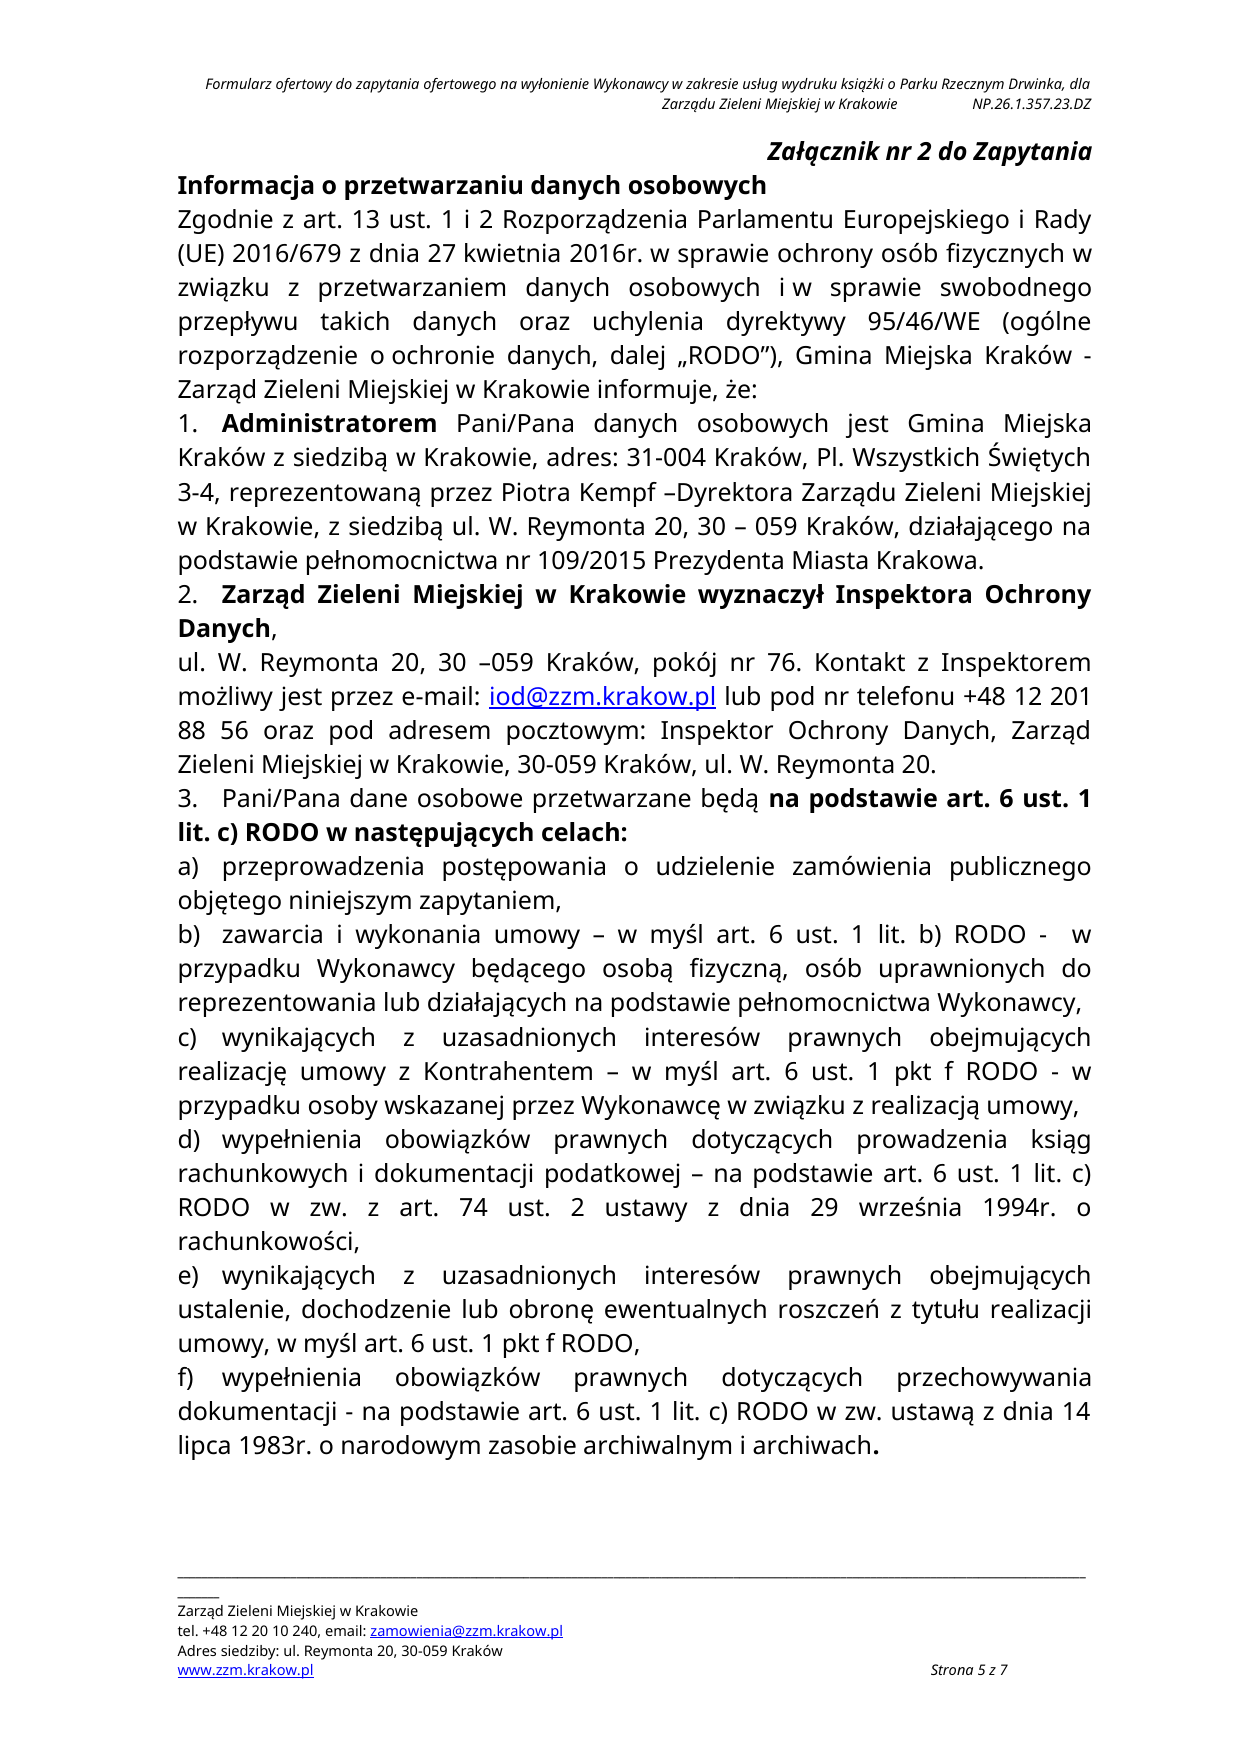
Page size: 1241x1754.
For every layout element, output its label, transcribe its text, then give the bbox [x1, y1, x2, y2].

list wypełnienia obowiązków prawnych dotyczących prowadzenia ksiąg rachunkowych i dokumentacji podatkowej – na podstawie art. 6 ust. 1 lit. c) RODO w zw. z art. 74 ust. 2 ustawy z dnia 29 września 1994r. o rachunkowości, [177, 1121, 1092, 1258]
list wynikających z uzasadnionych interesów prawnych obejmujących realizację umowy z Kontrahentem – w myśl art. 6 ust. 1 pkt f RODO - w przypadku osoby wskazanej przez Wykonawcę w związku z realizacją umowy, [177, 1019, 1092, 1121]
list Informacja o przetwarzaniu danych osobowych [177, 168, 1092, 202]
list przeprowadzenia postępowania o udzielenie zamówienia publicznego objętego niniejszym zapytaniem, [177, 849, 1092, 917]
list Zgodnie z art. 13 ust. 1 i 2 Rozporządzenia Parlamentu Europejskiego i Rady (UE) 2016/679 z dnia 27 kwietnia 2016r. w sprawie ochrony osób fizycznych w związku z przetwarzaniem danych osobowych i w sprawie swobodnego przepływu takich danych oraz uchylenia dyrektywy 95/46/WE (ogólne rozporządzenie o ochronie danych, dalej „RODO”), Gmina Miejska Kraków - Zarząd Zieleni Miejskiej w Krakowie informuje, że: [177, 202, 1092, 406]
list Zarząd Zieleni Miejskiej w Krakowie wyznaczył Inspektora Ochrony Danych, ul. W. Reymonta 20, 30 –059 Kraków, pokój nr 76. Kontakt z Inspektorem możliwy jest przez e-mail: iod@zzm.krakow.pl lub pod nr telefonu +48 12 201 88 56 oraz pod adresem pocztowym: Inspektor Ochrony Danych, Zarząd Zieleni Miejskiej w Krakowie, 30-059 Kraków, ul. W. Reymonta 20. [177, 576, 1092, 781]
list zawarcia i wykonania umowy – w myśl art. 6 ust. 1 lit. b) RODO - w przypadku Wykonawcy będącego osobą fizyczną, osób uprawnionych do reprezentowania lub działających na podstawie pełnomocnictwa Wykonawcy, [177, 917, 1092, 1019]
list wypełnienia obowiązków prawnych dotyczących przechowywania dokumentacji - na podstawie art. 6 ust. 1 lit. c) RODO w zw. ustawą z dnia 14 lipca 1983r. o narodowym zasobie archiwalnym i archiwach. [177, 1360, 1093, 1462]
list Pani/Pana dane osobowe przetwarzane będą na podstawie art. 6 ust. 1 lit. c) RODO w następujących celach: [177, 781, 1093, 849]
list Załącznik nr 2 do Zapytania [177, 133, 1092, 168]
list Administratorem Pani/Pana danych osobowych jest Gmina Miejska Kraków z siedzibą w Krakowie, adres: 31-004 Kraków, Pl. Wszystkich Świętych 3-4, reprezentowaną przez Piotra Kempf –Dyrektora Zarządu Zieleni Miejskiej w Krakowie, z siedzibą ul. W. Reymonta 20, 30 – 059 Kraków, działającego na podstawie pełnomocnictwa nr 109/2015 Prezydenta Miasta Krakowa. [177, 406, 1092, 576]
list wynikających z uzasadnionych interesów prawnych obejmujących ustalenie, dochodzenie lub obronę ewentualnych roszczeń z tytułu realizacji umowy, w myśl art. 6 ust. 1 pkt f RODO, [177, 1258, 1093, 1360]
